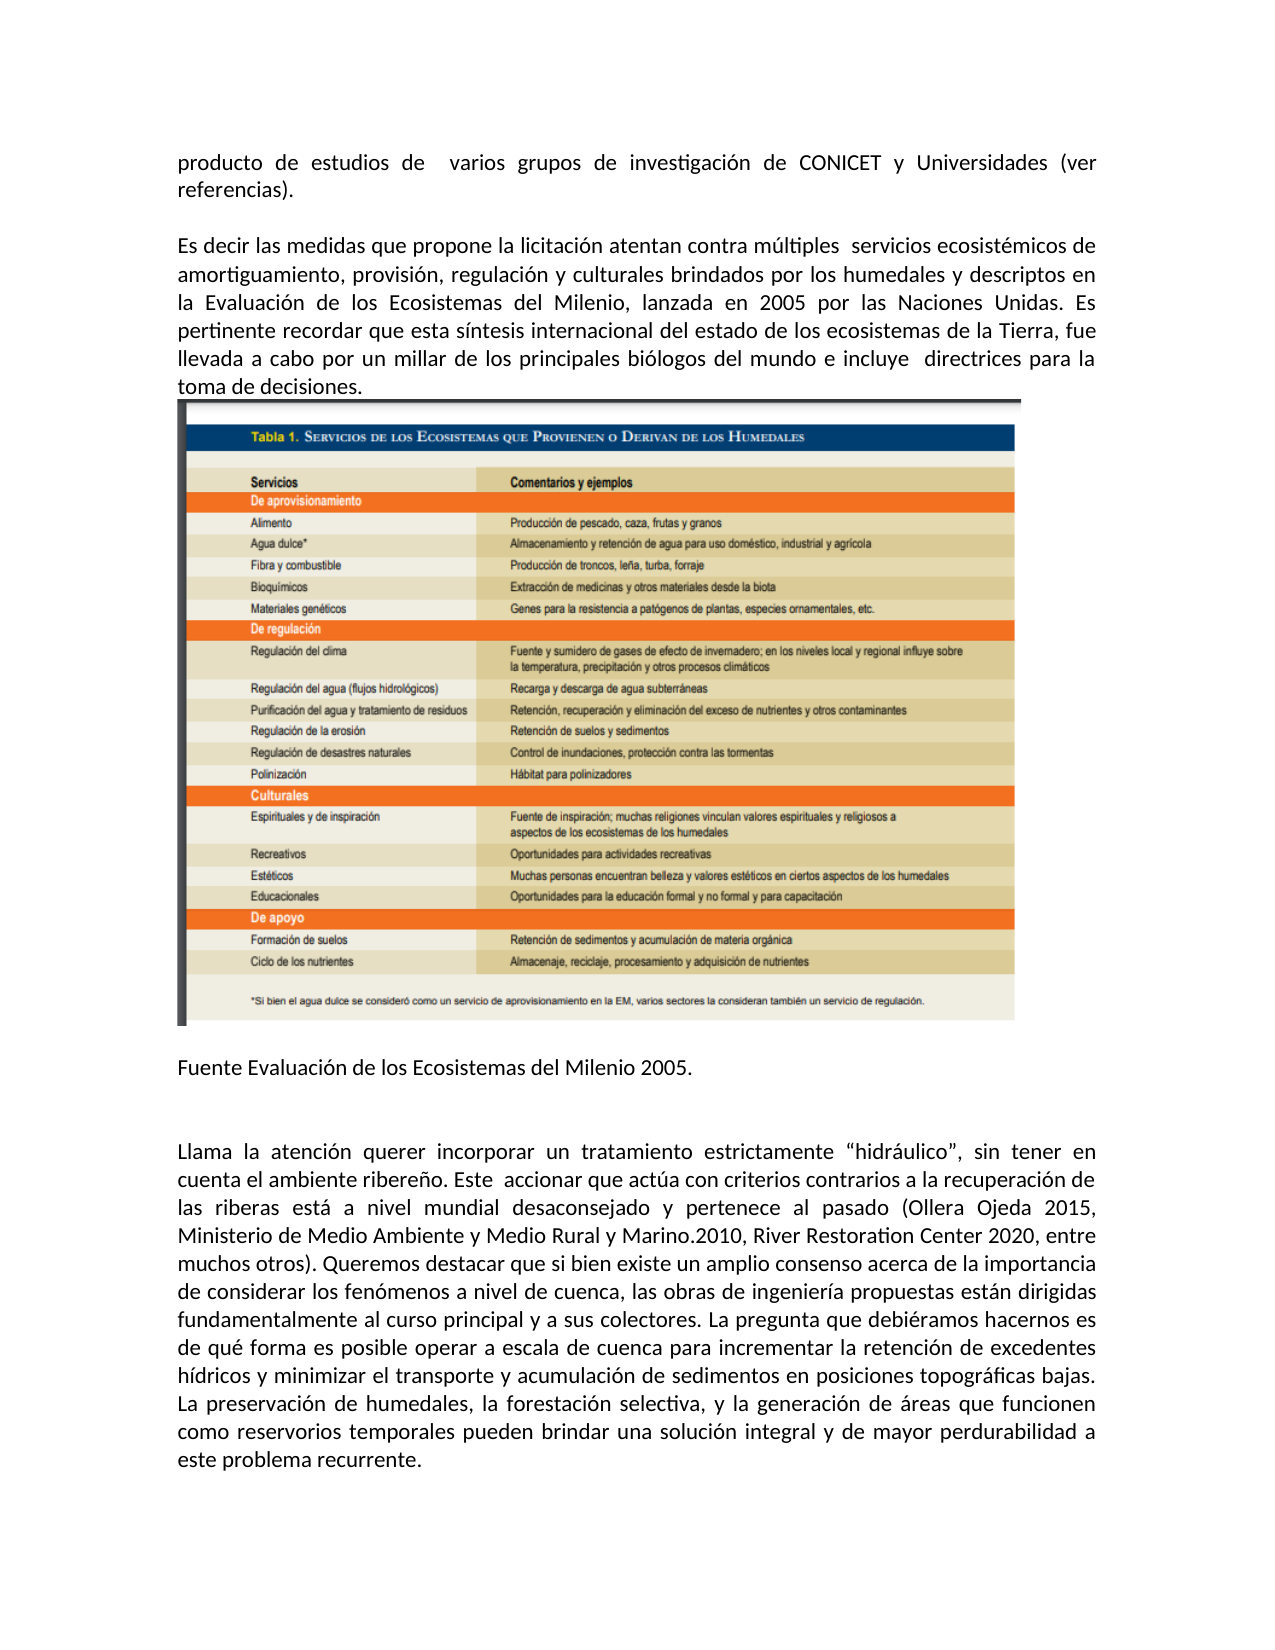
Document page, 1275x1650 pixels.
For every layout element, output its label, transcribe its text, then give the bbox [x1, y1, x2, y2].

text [177, 148, 1098, 204]
text Fuente Evaluación de los Ecosistemas del Milenio 2005. [177, 1053, 1098, 1081]
picture [177, 399, 1022, 1026]
text Llama la atención querer incorporar un tratamiento estrictamente “hidráulico”, sin tener en cuenta el ambiente ribereño. Este accionar que actúa con criterios contrarios a la recuperación de las riberas está a nivel mundial desaconsejado y pertenece al pasado (Ollera Ojeda 2015, Ministerio de Medio Ambiente y Medio Rural y Marino.2010, River Restoration Center 2020, entre muchos otros). Queremos destacar que si bien existe un amplio consenso acerca de la importancia de considerar los fenómenos a nivel de cuenca, las obras de ingeniería propuestas están dirigidas fundamentalmente al curso principal y a sus colectores. La pregunta que debiéramos hacernos es de qué forma es posible operar a escala de cuenca para incrementar la retención de excedentes hídricos y minimizar el transporte y acumulación de sedimentos en posiciones topográficas bajas. La preservación de humedales, la forestación selectiva, y la generación de áreas que funcionen como reservorios temporales pueden brindar una solución integral y de mayor perdurabilidad a este problema recurrente. [177, 1137, 1098, 1473]
text Es decir las medidas que propone la licitación atentan contra múltiples servicios ecosistémicos de amortiguamiento, provisión, regulación y culturales brindados por los humedales y descriptos en la Evaluación de los Ecosistemas del Milenio, lanzada en 2005 por las Naciones Unidas. Es pertinente recordar que esta síntesis internacional del estado de los ecosistemas de la Tierra, fue llevada a cabo por un millar de los principales biólogos del mundo e incluye directrices para la toma de decisiones. [177, 232, 1098, 400]
